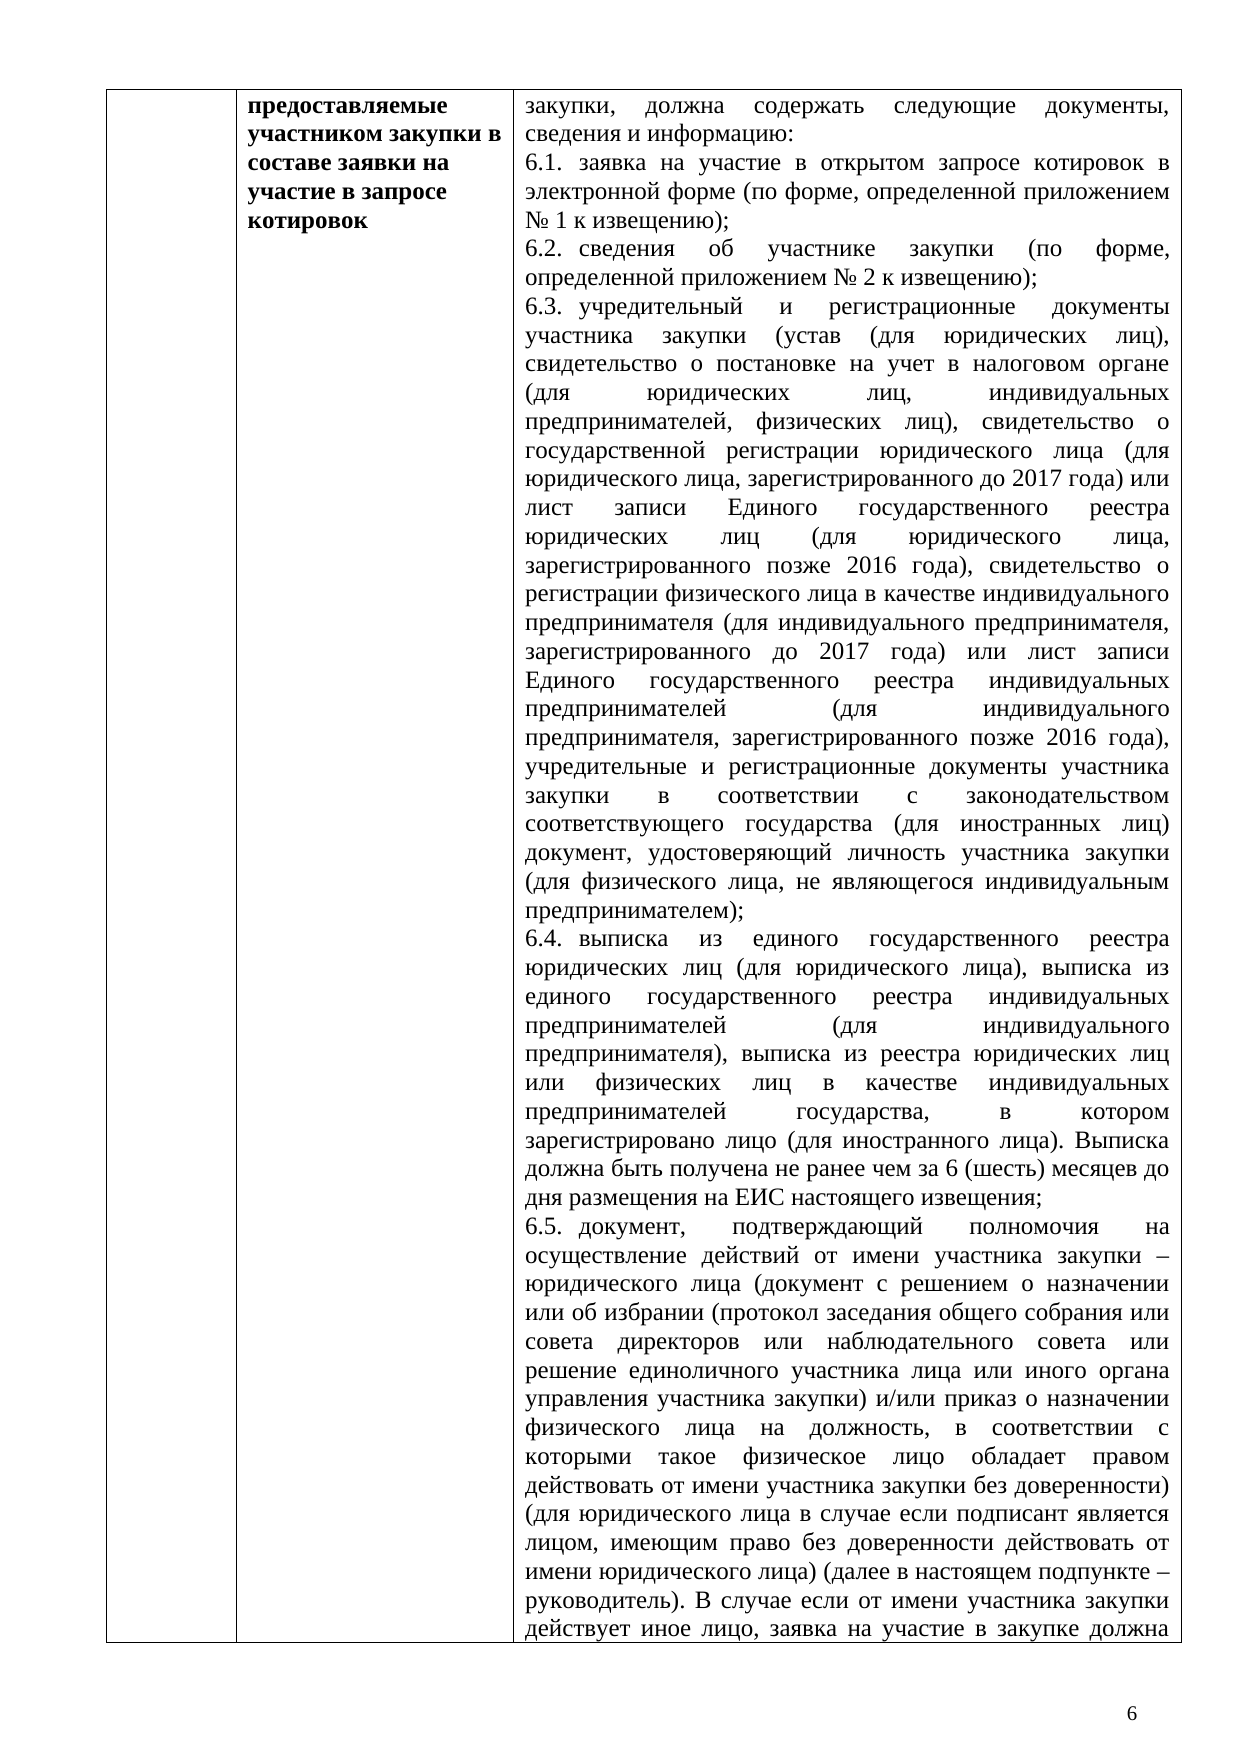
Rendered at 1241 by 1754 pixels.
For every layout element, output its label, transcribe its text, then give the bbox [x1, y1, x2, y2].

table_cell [237, 90, 513, 1642]
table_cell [514, 90, 1181, 1642]
table_cell 6 [107, 90, 236, 1642]
